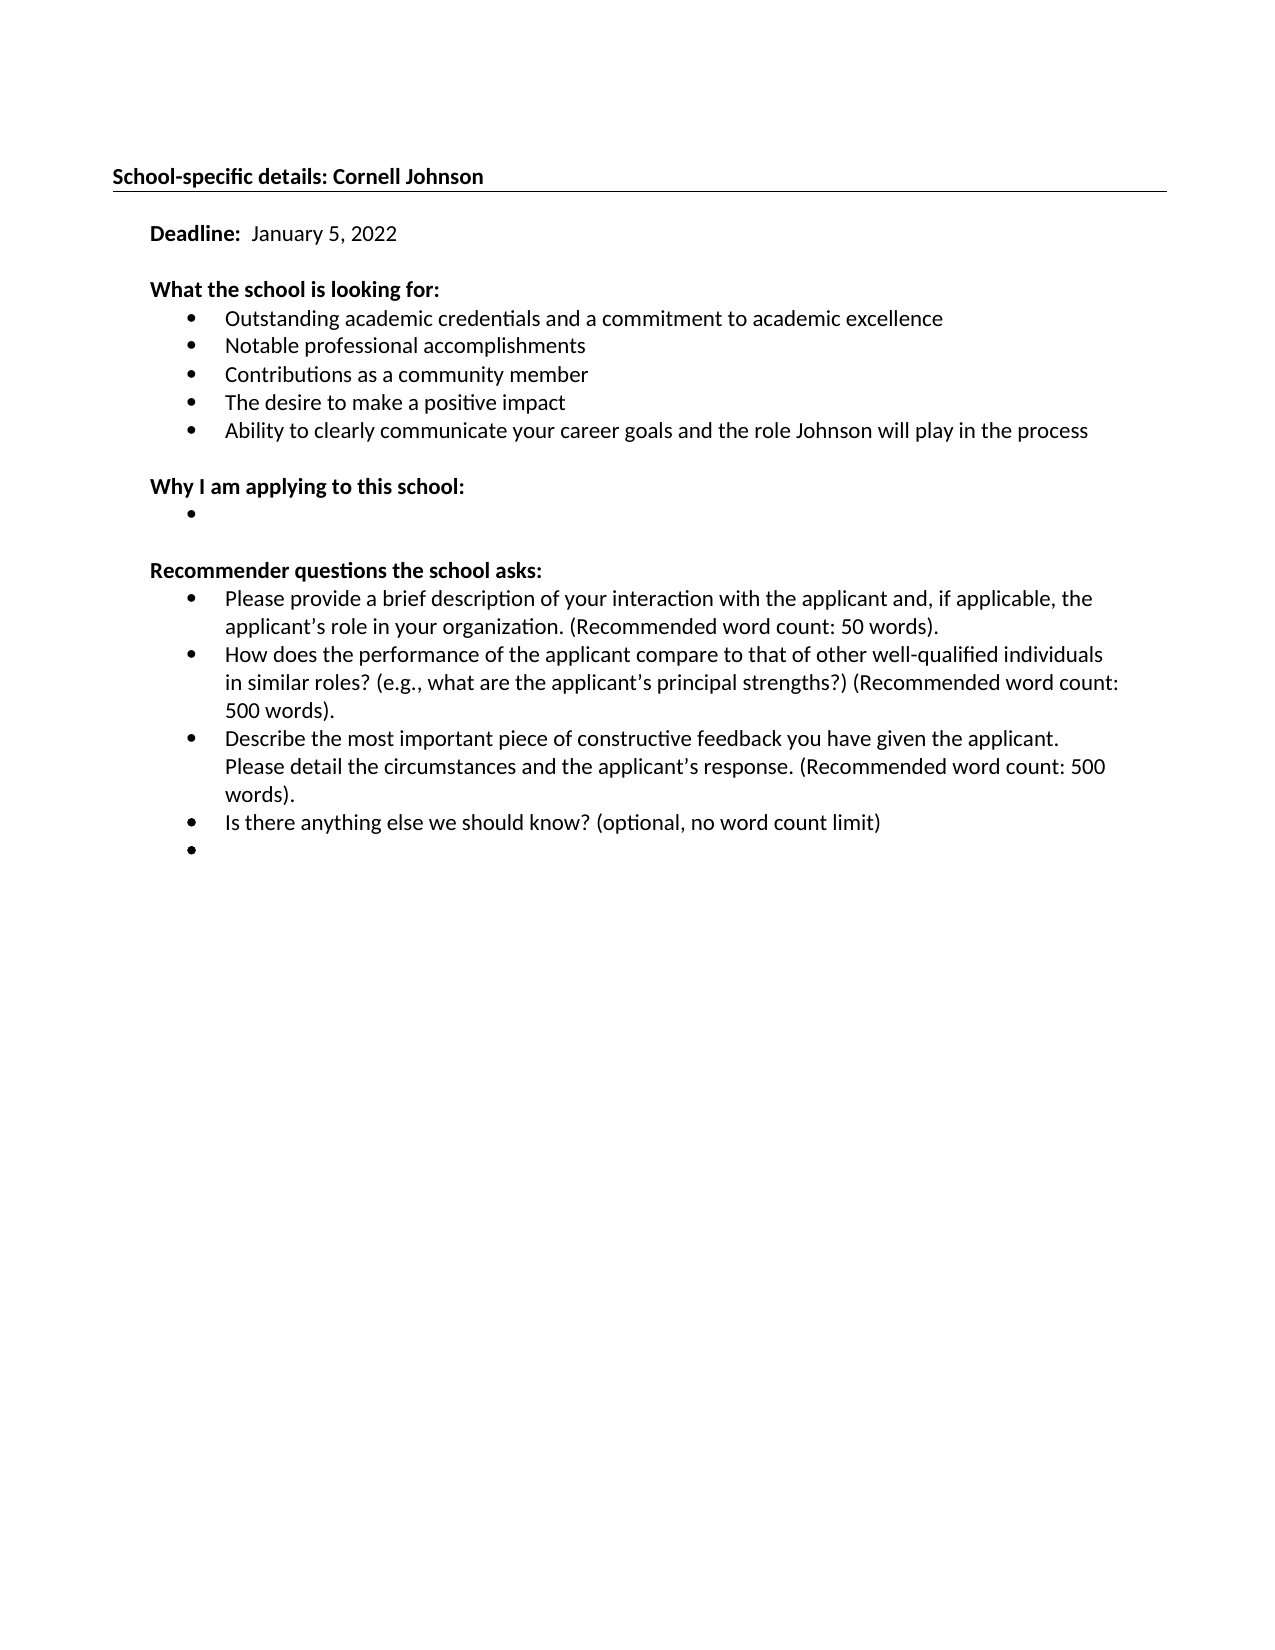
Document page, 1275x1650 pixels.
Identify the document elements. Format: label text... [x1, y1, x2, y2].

list Contributions as a community member [187, 360, 1125, 388]
text Recommender questions the school asks: [150, 556, 1125, 584]
list Ability to clearly communicate your career goals and the role Johnson will play in the process [187, 416, 1125, 444]
list Outstanding academic credentials and a commitment to academic excellence [187, 304, 1125, 332]
text Deadline: January 5, 2022 [150, 219, 1125, 248]
text Why I am applying to this school: [150, 472, 1125, 500]
list Is there anything else we should know? (optional, no word count limit) [187, 808, 1125, 836]
list Describe the most important piece of constructive feedback you have given the applicant. Please detail the circumstances and the applicant’s response. (Recommended word count: 500 words). [187, 724, 1125, 808]
text What the school is looking for: [150, 276, 1125, 304]
list Notable professional accomplishments [187, 332, 1125, 360]
list Please provide a brief description of your interaction with the applicant and, if applicable, the applicant’s role in your organization. (Recommended word count: 50 words). [187, 584, 1125, 640]
list The desire to make a positive impact [187, 388, 1125, 416]
subtitle School-specific details: Cornell Johnson [112, 162, 1167, 192]
list How does the performance of the applicant compare to that of other well-qualified individuals in similar roles? (e.g., what are the applicant’s principal strengths?) (Recommended word count: 500 words). [187, 640, 1125, 724]
